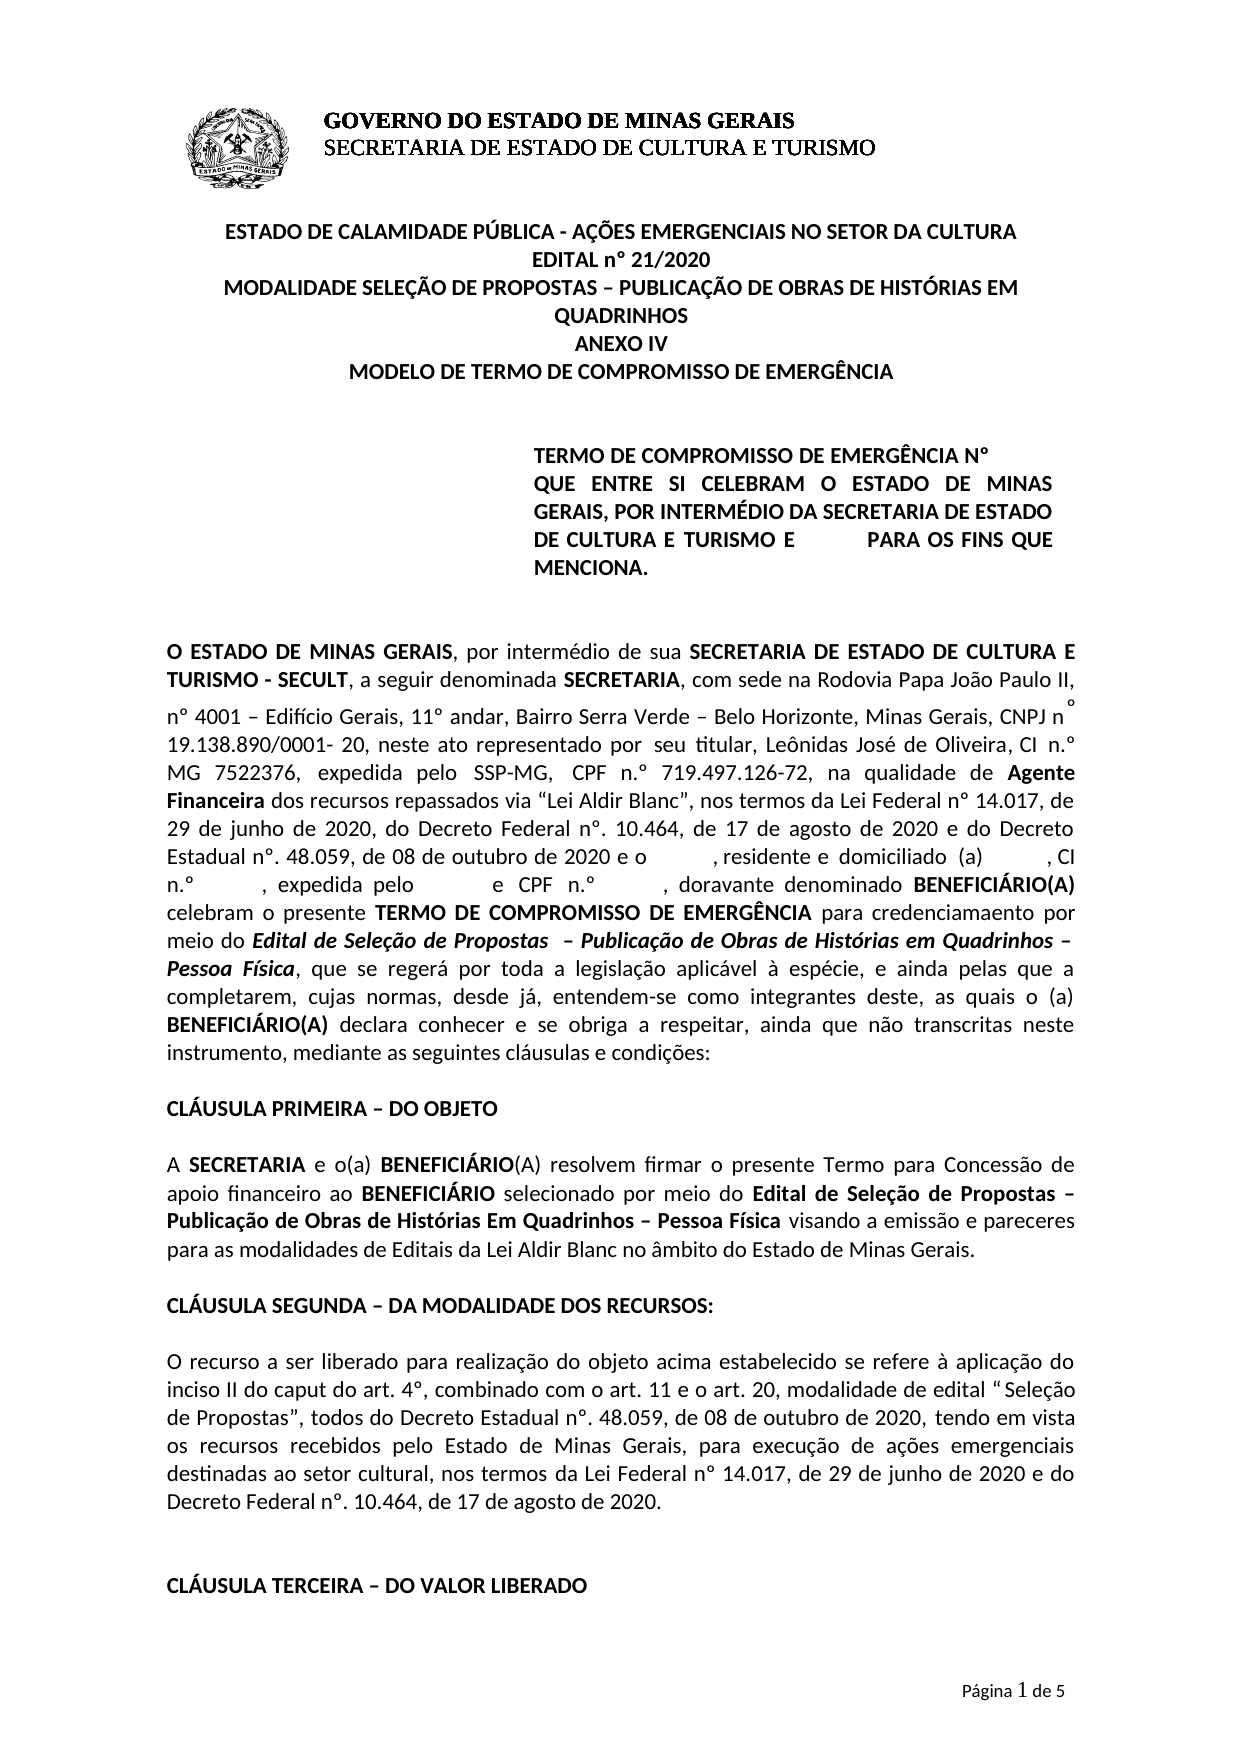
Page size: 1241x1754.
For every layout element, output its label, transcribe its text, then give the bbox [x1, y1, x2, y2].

picture [429, 114, 437, 127]
picture [469, 114, 477, 127]
text MODELO DE TERMO DE COMPROMISSO DE EMERGÊNCIA [167, 357, 1076, 385]
text O ESTADO DE MINAS GERAIS, por intermédio de sua SECRETARIA DE ESTADO DE CULTURA E TURISMO - SECULT, a seguir denominada SECRETARIA, com sede na Rodovia Papa João Paulo II, nº 4001 – Edifício Gerais, 11º andar, Bairro Serra Verde – Belo Horizonte, Minas Gerais, CNPJ nº 19.138.890/0001- 20, neste ato representado por seu titular, Leônidas José de Oliveira, CI n.º MG 7522376, expedida pelo SSP-MG, CPF n.º 719.497.126-72, na qualidade de Agente Financeira dos recursos repassados via “Lei Aldir Blanc”, nos termos da Lei Federal nº 14.017, de 29 de junho de 2020, do Decreto Federal nº. 10.464, de 17 de agosto de 2020 e do Decreto Estadual nº. 48.059, de 08 de outubro de 2020 e o , residente e domiciliado (a) , CI n.º , expedida pelo e CPF n.º , doravante denominado BENEFICIÁRIO(A) celebram o presente TERMO DE COMPROMISSO DE EMERGÊNCIA para credenciamaento por meio do Edital de Seleção de Propostas – Publicação de Obras de Histórias em Quadrinhos – Pessoa Física, que se regerá por toda a legislação aplicável à espécie, e ainda pelas que a completarem, cujas normas, desde já, entendem-se como integrantes deste, as quais o (a) BENEFICIÁRIO(A) declara conhecer e se obriga a respeitar, ainda que não transcritas neste instrumento, mediante as seguintes cláusulas e condições: [167, 637, 1076, 1067]
picture [364, 114, 372, 124]
picture [751, 114, 762, 127]
picture [662, 114, 668, 122]
picture [632, 114, 639, 123]
text CLÁUSULA PRIMEIRA – DO OBJETO [167, 1094, 1076, 1123]
text O recurso a ser liberado para realização do objeto acima estabelecido se refere à aplicação do inciso II do caput do art. 4º, combinado com o art. 11 e o art. 20, modalidade de edital “Seleção de Propostas”, todos do Decreto Estadual nº. 48.059, de 08 de outubro de 2020, tendo em vista os recursos recebidos pelo Estado de Minas Gerais, para execução de ações emergenciais destinadas ao setor cultural, nos termos da Lei Federal nº 14.017, de 29 de junho de 2020 e do Decreto Federal nº. 10.464, de 17 de agosto de 2020. [167, 1347, 1076, 1515]
picture [569, 114, 577, 127]
text ESTADO DE CALAMIDADE PÚBLICA - AÇÕES EMERGENCIAIS NO SETOR DA CULTURA [167, 217, 1076, 245]
text ANEXO IV [167, 329, 1076, 357]
text CLÁUSULA SEGUNDA – DA MODALIDADE DOS RECURSOS: [167, 1291, 1076, 1319]
picture [346, 114, 354, 127]
subtitle TERMO DE COMPROMISSO DE EMERGÊNCIA Nº QUE ENTRE SI CELEBRAM O ESTADO DE MINAS GERAIS, POR INTERMÉDIO DA SECRETARIA DE ESTADO DE CULTURA E TURISMO E PARA OS FINS QUE MENCIONA. [533, 441, 1053, 581]
text MODALIDADE SELEÇÃO DE PROPOSTAS – PUBLICAÇÃO DE OBRAS DE HISTÓRIAS EM QUADRINHOS [167, 273, 1076, 329]
text EDITAL nº 21/2020 [167, 245, 1076, 273]
picture [553, 114, 559, 127]
picture [414, 114, 420, 122]
picture [402, 114, 409, 127]
text A SECRETARIA e o(a) BENEFICIÁRIO(A) resolvem firmar o presente Termo para Concessão de apoio financeiro ao BENEFICIÁRIO selecionado por meio do Edital de Seleção de Propostas – Publicação de Obras de Histórias Em Quadrinhos – Pessoa Física visando a emissão e pareceres para as modalidades de Editais da Lei Aldir Blanc no âmbito do Estado de Minas Gerais. [167, 1151, 1076, 1263]
picture [593, 114, 599, 127]
picture [323, 114, 921, 189]
text CLÁUSULA TERCEIRA – DO VALOR LIBERADO [167, 1571, 1076, 1599]
picture [186, 108, 289, 189]
picture [453, 114, 459, 127]
